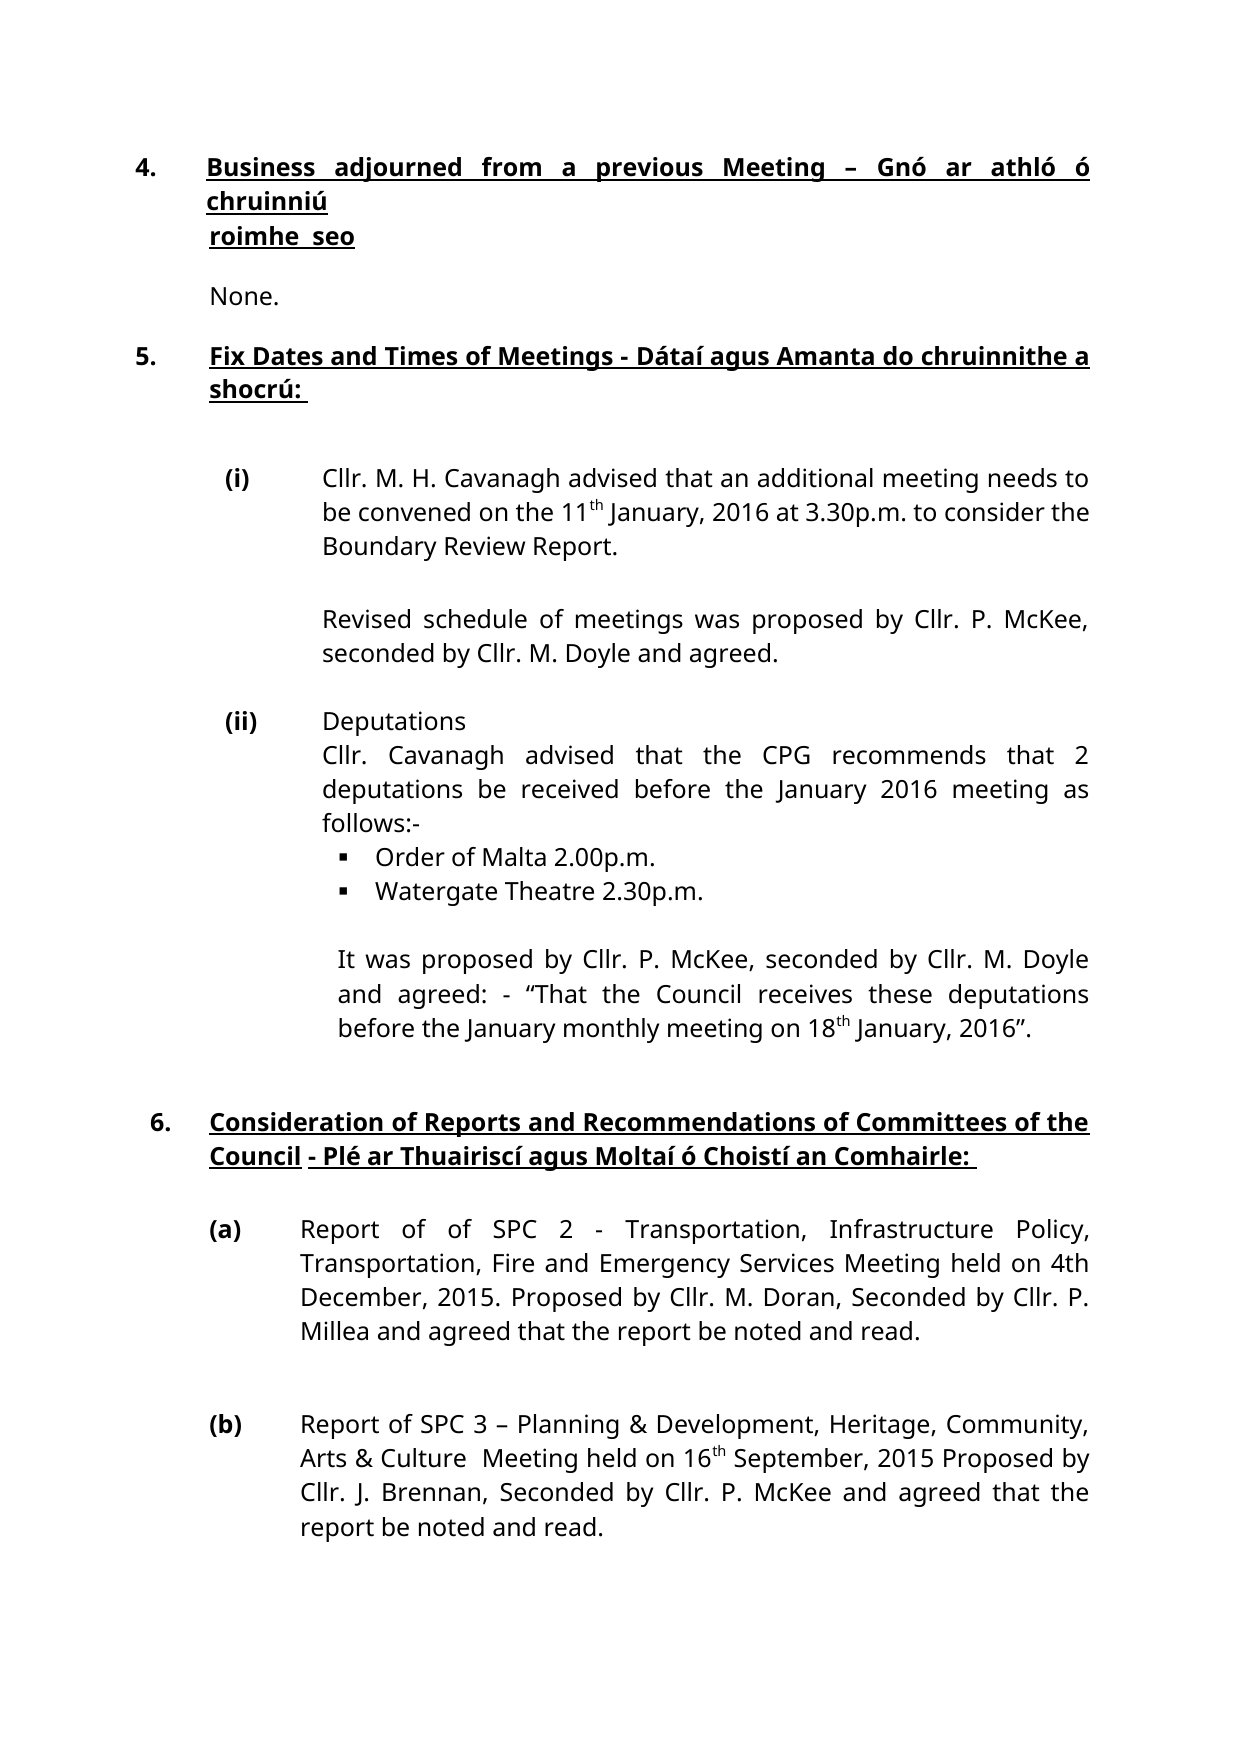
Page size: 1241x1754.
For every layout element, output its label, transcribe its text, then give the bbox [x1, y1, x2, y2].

text It was proposed by Cllr. P. McKee, seconded by Cllr. M. Doyle and agreed: - “That the Council receives these deputations before the January monthly meeting on 18th January, 2016”. [337, 942, 1090, 1044]
list Fix Dates and Times of Meetings - Dátaí agus Amanta do chruinnithe a shocrú: [135, 338, 1090, 406]
list Report of SPC 3 – Planning & Development, Heritage, Community, Arts & Culture Meeting held on 16th September, 2015 Proposed by Cllr. J. Brennan, Seconded by Cllr. P. McKee and agreed that the report be noted and read. [209, 1407, 1090, 1543]
list roimhe seo [209, 218, 1090, 252]
list Revised schedule of meetings was proposed by Cllr. P. McKee, seconded by Cllr. M. Doyle and agreed. [322, 602, 1090, 670]
list Order of Malta 2.00p.m. [337, 840, 1090, 874]
list Consideration of Reports and Recommendations of Committees of the Council - Plé ar Thuairiscí agus Moltaí ó Choistí an Comhairle: [150, 1104, 1090, 1172]
text None. [209, 278, 1090, 312]
list Watergate Theatre 2.30p.m. [337, 874, 1090, 908]
list Business adjourned from a previous Meeting – Gnó ar athló ó chruinniú [135, 150, 1090, 218]
list Deputations [225, 704, 1090, 738]
list Report of of SPC 2 - Transportation, Infrastructure Policy, Transportation, Fire and Emergency Services Meeting held on 4th December, 2015. Proposed by Cllr. M. Doran, Seconded by Cllr. P. Millea and agreed that the report be noted and read. [209, 1212, 1090, 1348]
list Cllr. M. H. Cavanagh advised that an additional meeting needs to be convened on the 11th January, 2016 at 3.30p.m. to consider the Boundary Review Report. [225, 460, 1090, 562]
list Cllr. Cavanagh advised that the CPG recommends that 2 deputations be received before the January 2016 meeting as follows:- [322, 738, 1090, 840]
